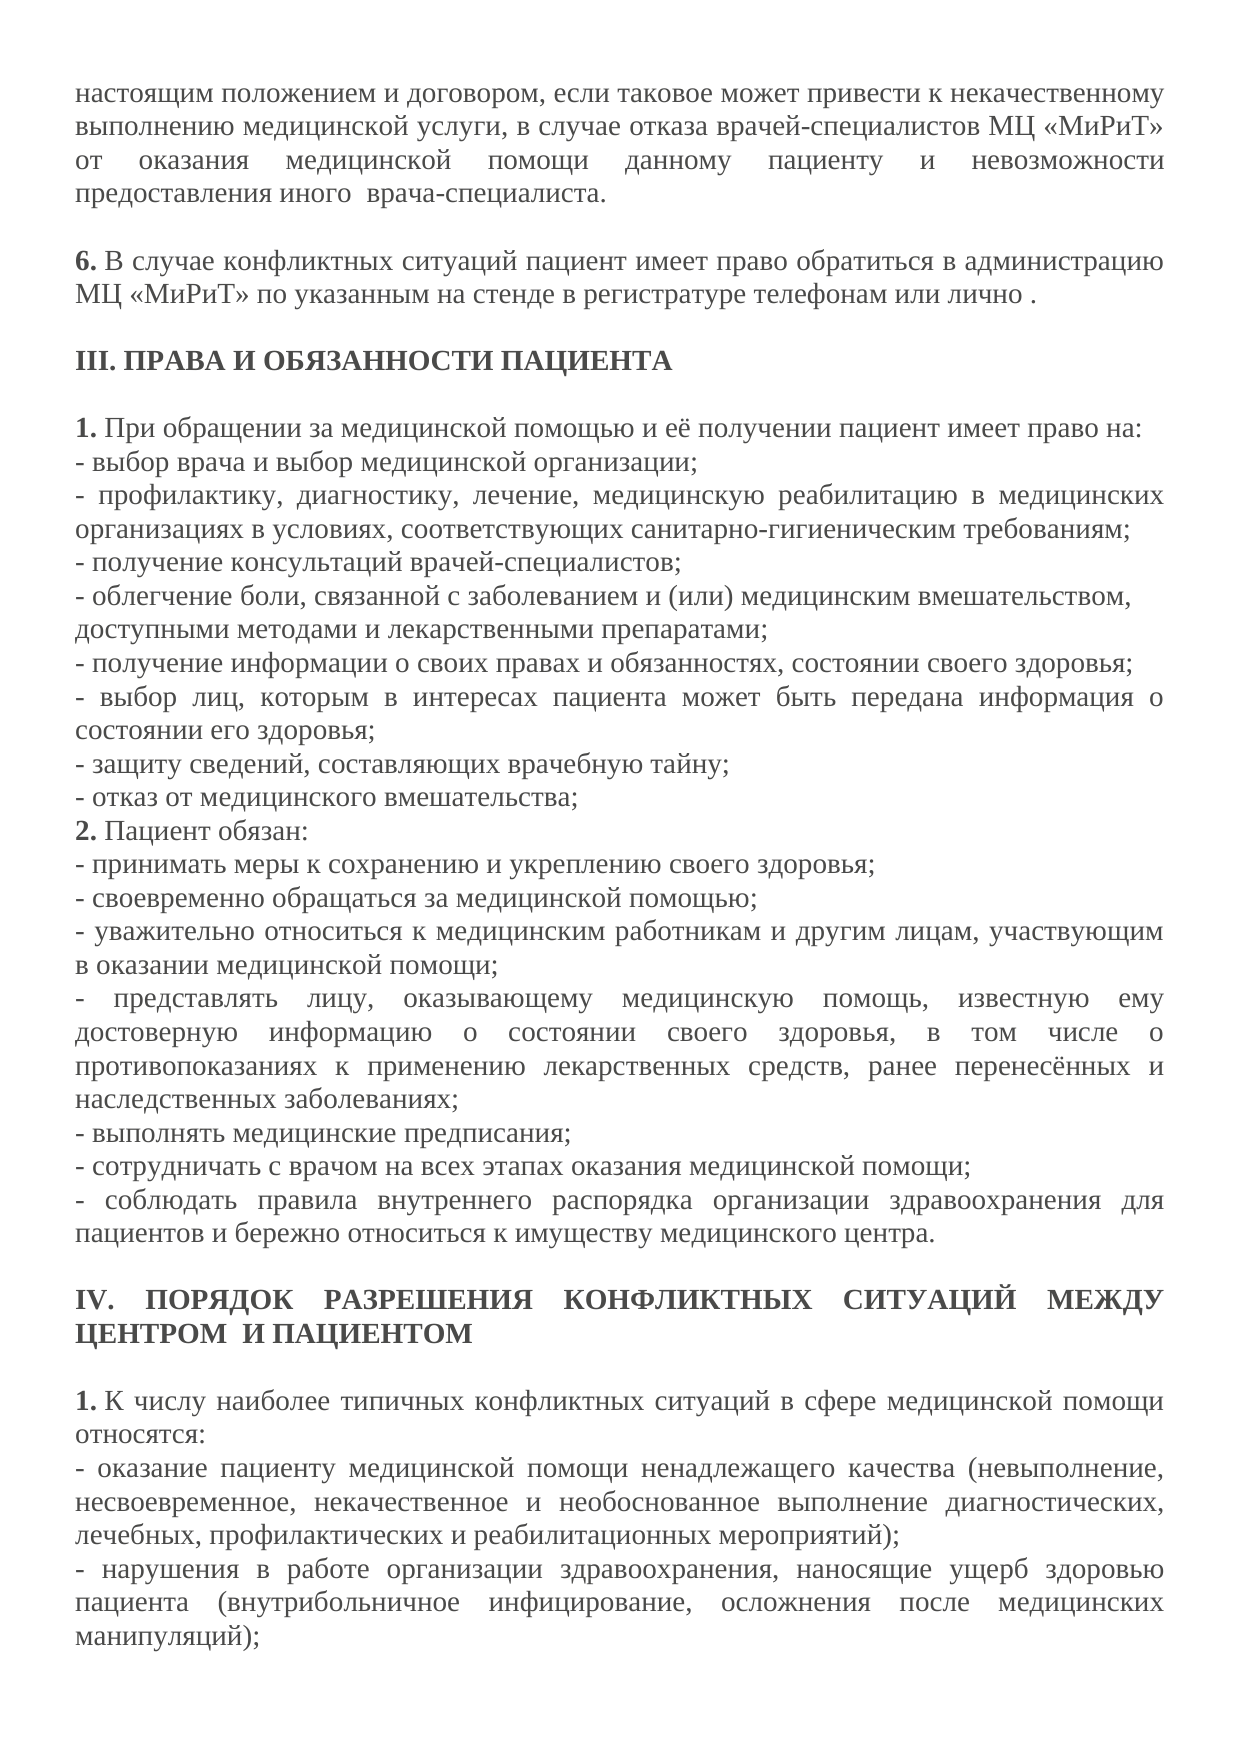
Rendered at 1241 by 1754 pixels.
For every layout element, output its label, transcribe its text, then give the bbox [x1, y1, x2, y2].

text - выполнять медицинские предписания; [75, 1115, 1165, 1148]
text - принимать меры к сохранению и укреплению своего здоровья; [75, 846, 1165, 880]
text - защиту сведений, составляющих врачебную тайну; [75, 746, 1165, 779]
text - получение информации о своих правах и обязанностях, состоянии своего здоровья; [75, 645, 1165, 679]
text III. ПРАВА И ОБЯЗАННОСТИ ПАЦИЕНТА [75, 343, 1165, 377]
text IV. ПОРЯДОК РАЗРЕШЕНИЯ КОНФЛИКТНЫХ СИТУАЦИЙ МЕЖДУ ЦЕНТРОМ И ПАЦИЕНТОМ [75, 1282, 1165, 1349]
text - выбор лиц, которым в интересах пациента может быть передана информация о состоянии его здоровья; [75, 679, 1165, 746]
text - сотрудничать с врачом на всех этапах оказания медицинской помощи; [75, 1148, 1165, 1182]
text - соблюдать правила внутреннего распорядка организации здравоохранения для пациентов и бережно относиться к имуществу медицинского центра. [75, 1182, 1165, 1249]
text - получение консультаций врачей-специалистов; [75, 544, 1165, 578]
text - профилактику, диагностику, лечение, медицинскую реабилитацию в медицинских организациях в условиях, соответствующих санитарно-гигиеническим требованиям; [75, 477, 1165, 544]
text 1. К числу наиболее типичных конфликтных ситуаций в сфере медицинской помощи относятся: [75, 1383, 1165, 1450]
text - отказ от медицинского вмешательства; [75, 779, 1165, 813]
text 1. При обращении за медицинской помощью и её получении пациент имеет право на: [75, 410, 1165, 444]
text - оказание пациенту медицинской помощи ненадлежащего качества (невыполнение, несвоевременное, некачественное и необоснованное выполнение диагностических, лечебных, профилактических и реабилитационных мероприятий); [75, 1450, 1165, 1551]
text 2. Пациент обязан: [75, 813, 1165, 846]
text - облегчение боли, связанной с заболеванием и (или) медицинским вмешательством, доступными методами и лекарственными препаратами; [75, 578, 1165, 645]
text - своевременно обращаться за медицинской помощью; [75, 880, 1165, 913]
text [75, 75, 1165, 209]
text 6. В случае конфликтных ситуаций пациент имеет право обратиться в администрацию МЦ «МиРиТ» по указанным на стенде в регистратуре телефонам или лично . [75, 243, 1165, 310]
text - нарушения в работе организации здравоохранения, наносящие ущерб здоровью пациента (внутрибольничное инфицирование, осложнения после медицинских манипуляций); [75, 1551, 1165, 1651]
text - представлять лицу, оказывающему медицинскую помощь, известную ему достоверную информацию о состоянии своего здоровья, в том числе о противопоказаниях к применению лекарственных средств, ранее перенесённых и наследственных заболеваниях; [75, 981, 1165, 1115]
text - выбор врача и выбор медицинской организации; [75, 444, 1165, 477]
text - уважительно относиться к медицинским работникам и другим лицам, участвующим в оказании медицинской помощи; [75, 913, 1165, 981]
